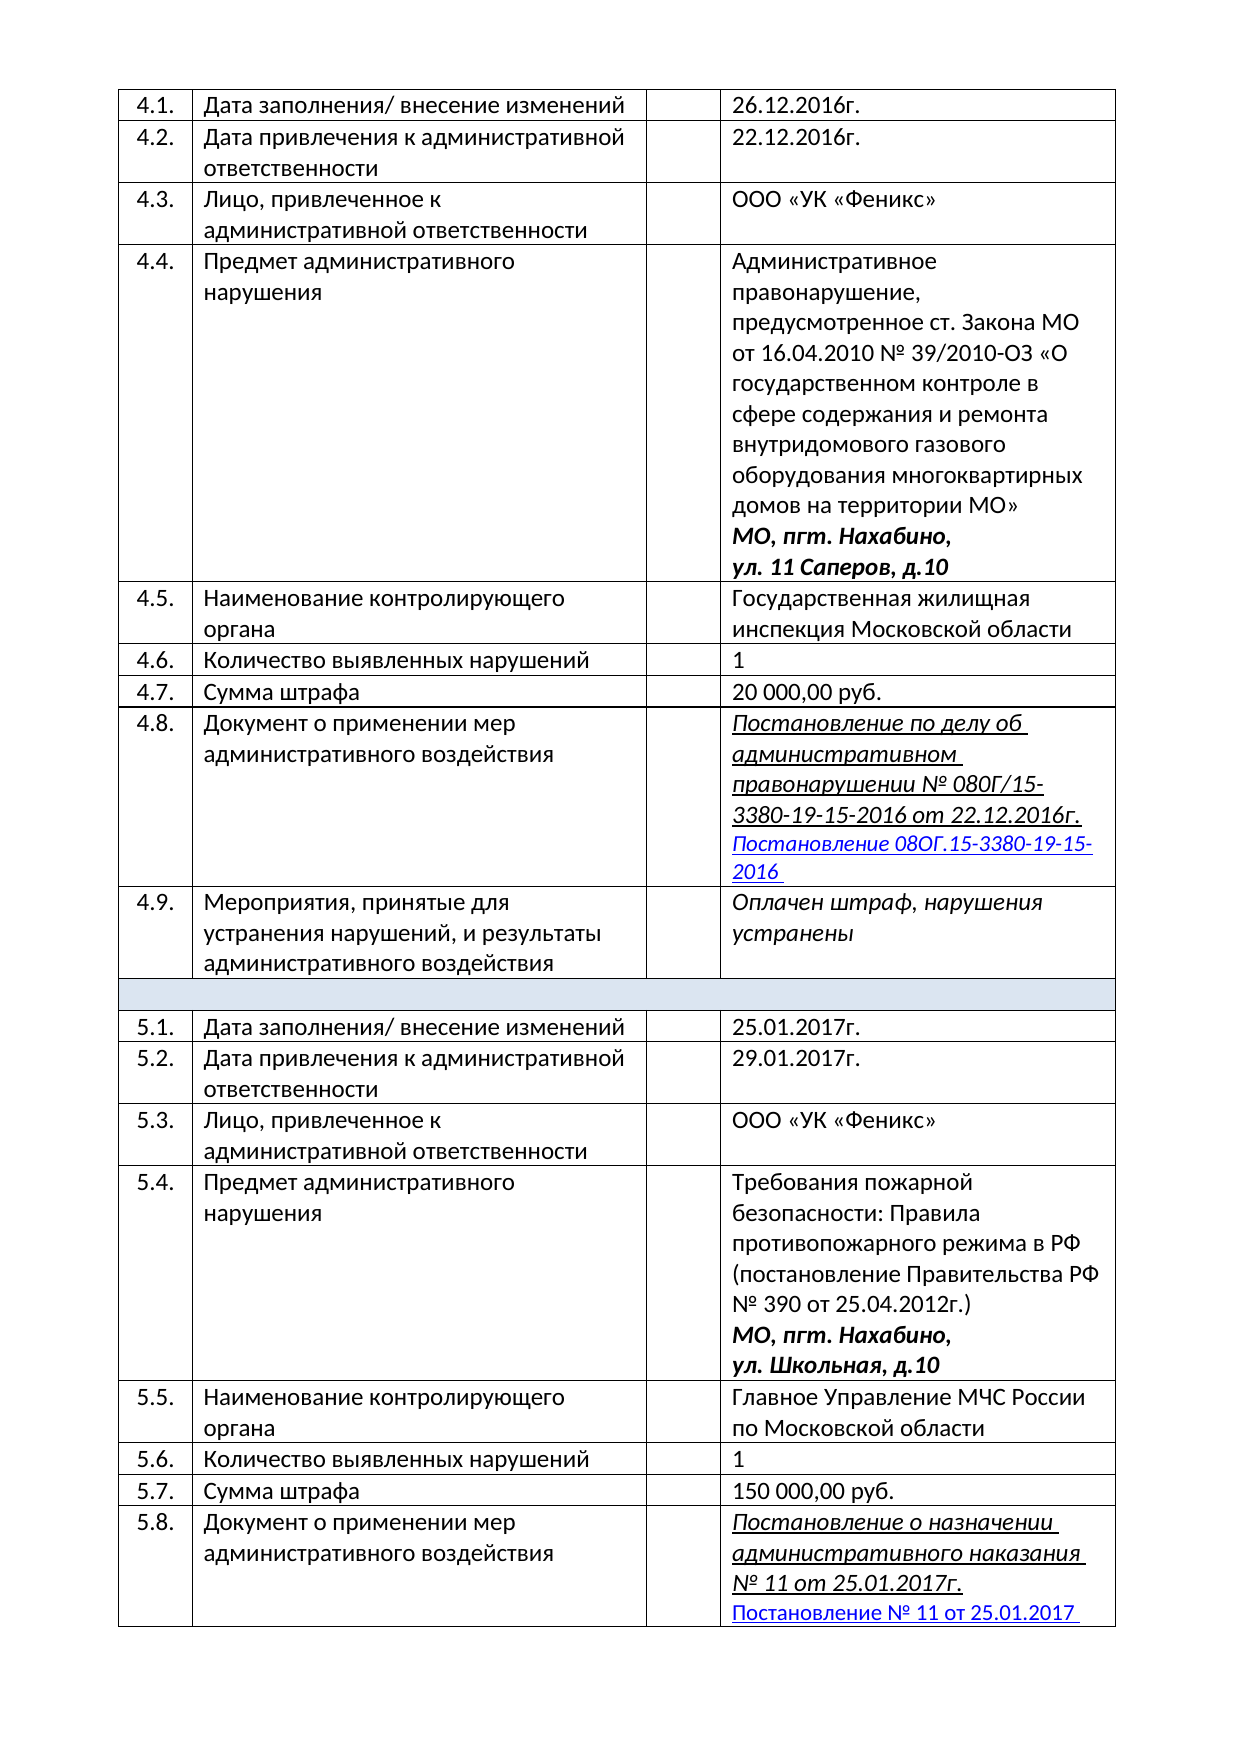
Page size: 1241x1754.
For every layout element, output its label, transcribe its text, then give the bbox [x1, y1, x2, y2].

table_cell 4.7. [119, 676, 192, 706]
table_cell 5.7. [119, 1475, 192, 1505]
table_cell [647, 887, 720, 978]
table_cell Постановление по делу об административном правонарушении № 080Г/15-3380-19-15-2016 от 22.12.2016г. Постановление 08ОГ.15-3380-19-15-2016 [721, 708, 1115, 886]
table_cell Административное правонарушение, предусмотренное ст. Закона МО от 16.04.2010 № 39/2010-ОЗ «О государственном контроле в сфере содержания и ремонта внутридомового газового оборудования многоквартирных домов на территории МО» МО, пгт. Нахабино, ул. 11 Саперов, д.10 [721, 245, 1115, 581]
table_cell ООО «УК «Феникс» [721, 1104, 1115, 1165]
table_cell 4.3. [119, 183, 192, 244]
table_cell 5.4. [119, 1166, 192, 1380]
table_cell Государственная жилищная инспекция Московской области [721, 582, 1115, 643]
table_cell Мероприятия, принятые для устранения нарушений, и результаты административного воздействия [193, 887, 646, 978]
table_cell 4.2. [119, 121, 192, 182]
table_cell [647, 582, 720, 643]
table_cell Наименование контролирующего органа [193, 1381, 646, 1442]
table_cell 5.5. [119, 1381, 192, 1442]
table_cell Документ о применении мер административного воздействия [193, 708, 646, 886]
table_cell [647, 183, 720, 244]
table_cell Оплачен штраф, нарушения устранены [721, 887, 1115, 978]
table_cell Дата привлечения к административной ответственности [193, 1042, 646, 1103]
table_cell 1 [721, 1443, 1115, 1474]
table_cell Дата заполнения/ внесение изменений [193, 1011, 646, 1041]
table_cell 20 000,00 руб. [721, 676, 1115, 706]
table_cell Дата заполнения/ внесение изменений [193, 90, 646, 120]
table_cell [647, 708, 720, 886]
table_cell Лицо, привлеченное к административной ответственности [193, 1104, 646, 1165]
table_cell Постановление о назначении административного наказания № 11 от 25.01.2017г. Постановление № 11 от 25.01.2017 [721, 1506, 1115, 1626]
table_cell Сумма штрафа [193, 1475, 646, 1505]
table_cell 4.5. [119, 582, 192, 643]
table_cell 150 000,00 руб. [721, 1475, 1115, 1505]
table_cell Дата привлечения к административной ответственности [193, 121, 646, 182]
table_cell 5.8. [119, 1506, 192, 1626]
table_cell Документ о применении мер административного воздействия [193, 1506, 646, 1626]
table_cell [647, 121, 720, 182]
table_cell 25.01.2017г. [721, 1011, 1115, 1041]
table_cell [647, 1166, 720, 1380]
table_cell Лицо, привлеченное к административной ответственности [193, 183, 646, 244]
table_cell [647, 1506, 720, 1626]
table_cell [119, 979, 1115, 1010]
table_cell 26.12.2016г. [721, 90, 1115, 120]
table_cell 4.4. [119, 245, 192, 581]
table_cell [647, 90, 720, 120]
table_cell [647, 1104, 720, 1165]
table_cell Главное Управление МЧС России по Московской области [721, 1381, 1115, 1442]
table_cell [647, 1011, 720, 1041]
table_cell Предмет административного нарушения [193, 1166, 646, 1380]
table_cell 4.1. [119, 90, 192, 120]
table_cell 5.3. [119, 1104, 192, 1165]
table_cell 4.9. [119, 887, 192, 978]
table_cell ООО «УК «Феникс» [721, 183, 1115, 244]
table_cell 4.6. [119, 644, 192, 675]
table_cell [647, 245, 720, 581]
table_cell Количество выявленных нарушений [193, 1443, 646, 1474]
table_cell [647, 1443, 720, 1474]
table_cell Наименование контролирующего органа [193, 582, 646, 643]
table_cell [647, 1475, 720, 1505]
table_cell Сумма штрафа [193, 676, 646, 706]
table_cell 5.1. [119, 1011, 192, 1041]
table_cell [647, 1042, 720, 1103]
table_cell [647, 1381, 720, 1442]
table_cell 5.6. [119, 1443, 192, 1474]
table_cell Требования пожарной безопасности: Правила противопожарного режима в РФ (постановление Правительства РФ № 390 от 25.04.2012г.) МО, пгт. Нахабино, ул. Школьная, д.10 [721, 1166, 1115, 1380]
table_cell Предмет административного нарушения [193, 245, 646, 581]
table_cell 29.01.2017г. [721, 1042, 1115, 1103]
table_cell [647, 676, 720, 706]
table_cell 4.8. [119, 708, 192, 886]
table_cell 1 [721, 644, 1115, 675]
table_cell 22.12.2016г. [721, 121, 1115, 182]
table_cell Количество выявленных нарушений [193, 644, 646, 675]
table_cell [647, 644, 720, 675]
table_cell 5.2. [119, 1042, 192, 1103]
